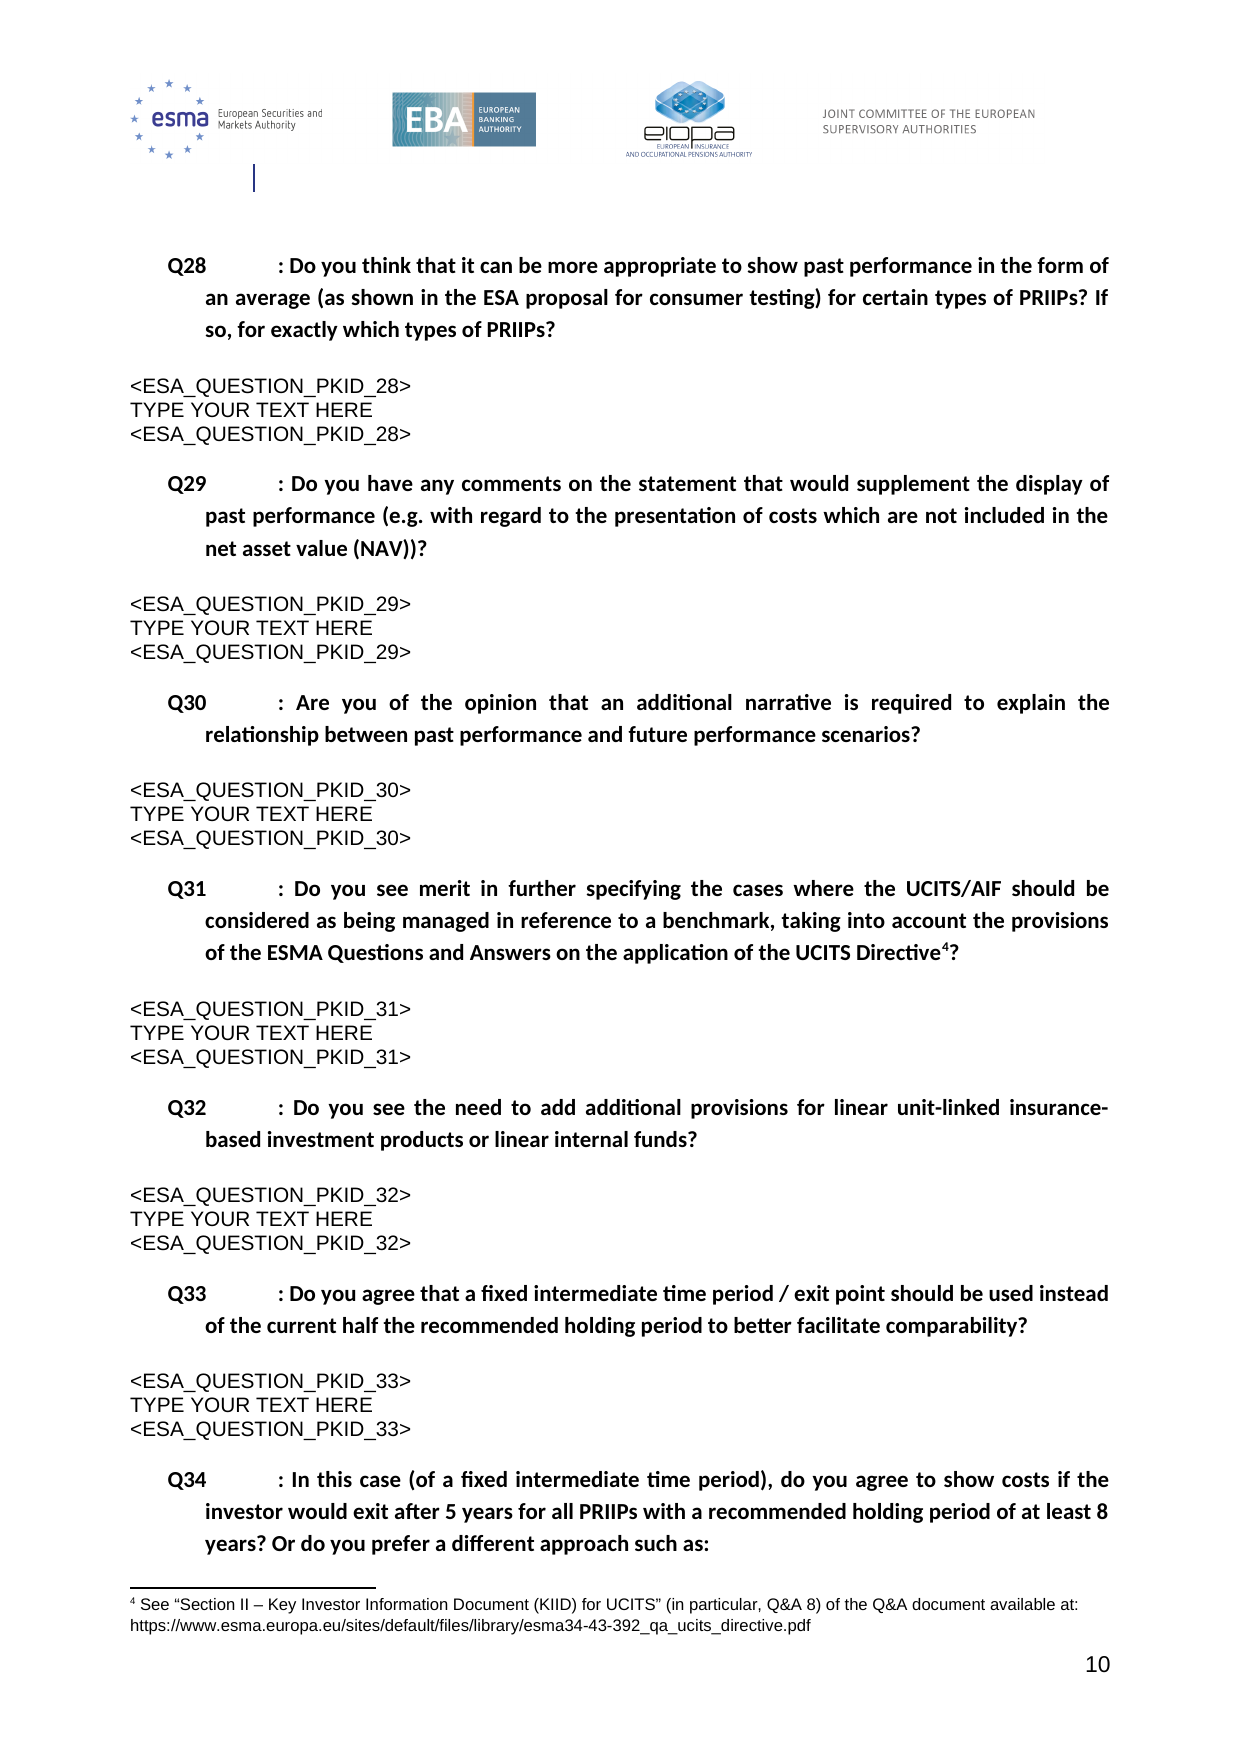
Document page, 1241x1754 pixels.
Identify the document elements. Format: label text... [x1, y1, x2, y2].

text <ESA_QUESTION_PKID_33> [130, 1417, 1110, 1441]
text TYPE YOUR TEXT HERE [130, 802, 1110, 826]
list : Do you see the need to add additional provisions for linear unit-linked insurance-based investment products or linear internal funds? [167, 1093, 1110, 1153]
text <ESA_QUESTION_PKID_29> [130, 592, 1110, 616]
text <ESA_QUESTION_PKID_32> [130, 1183, 1110, 1207]
text TYPE YOUR TEXT HERE [130, 398, 1110, 422]
text TYPE YOUR TEXT HERE [130, 1207, 1110, 1231]
text <ESA_QUESTION_PKID_31> [130, 997, 1110, 1021]
text <ESA_QUESTION_PKID_30> [130, 826, 1110, 850]
text TYPE YOUR TEXT HERE [130, 616, 1110, 640]
list : Do you agree that a fixed intermediate time period / exit point should be used instead of the current half the recommended holding period to better facilitate comparability? [167, 1279, 1110, 1339]
text TYPE YOUR TEXT HERE [130, 1021, 1110, 1045]
picture [129, 73, 1045, 164]
text <ESA_QUESTION_PKID_28> [130, 374, 1110, 398]
text TYPE YOUR TEXT HERE [130, 1393, 1110, 1417]
list : Are you of the opinion that an additional narrative is required to explain the relationship between past performance and future performance scenarios? [167, 688, 1110, 748]
text <ESA_QUESTION_PKID_31> [130, 1045, 1110, 1069]
list : Do you think that it can be more appropriate to show past performance in the form of an average (as shown in the ESA proposal for consumer testing) for certain types of PRIIPs? If so, for exactly which types of PRIIPs? [167, 251, 1110, 343]
list : Do you see merit in further specifying the cases where the UCITS/AIF should be considered as being managed in reference to a benchmark, taking into account the provisions of the ESMA Questions and Answers on the application of the UCITS Directive? [167, 874, 1110, 967]
text <ESA_QUESTION_PKID_33> [130, 1369, 1110, 1393]
text <ESA_QUESTION_PKID_28> [130, 422, 1110, 446]
text <ESA_QUESTION_PKID_32> [130, 1231, 1110, 1255]
list : Do you have any comments on the statement that would supplement the display of past performance (e.g. with regard to the presentation of costs which are not included in the net asset value (NAV))? [167, 469, 1110, 562]
text <ESA_QUESTION_PKID_29> [130, 640, 1110, 664]
list : In this case (of a fixed intermediate time period), do you agree to show costs if the investor would exit after 5 years for all PRIIPs with a recommended holding period of at least 8 years? Or do you prefer a different approach such as: [167, 1465, 1110, 1557]
text <ESA_QUESTION_PKID_30> [130, 778, 1110, 802]
